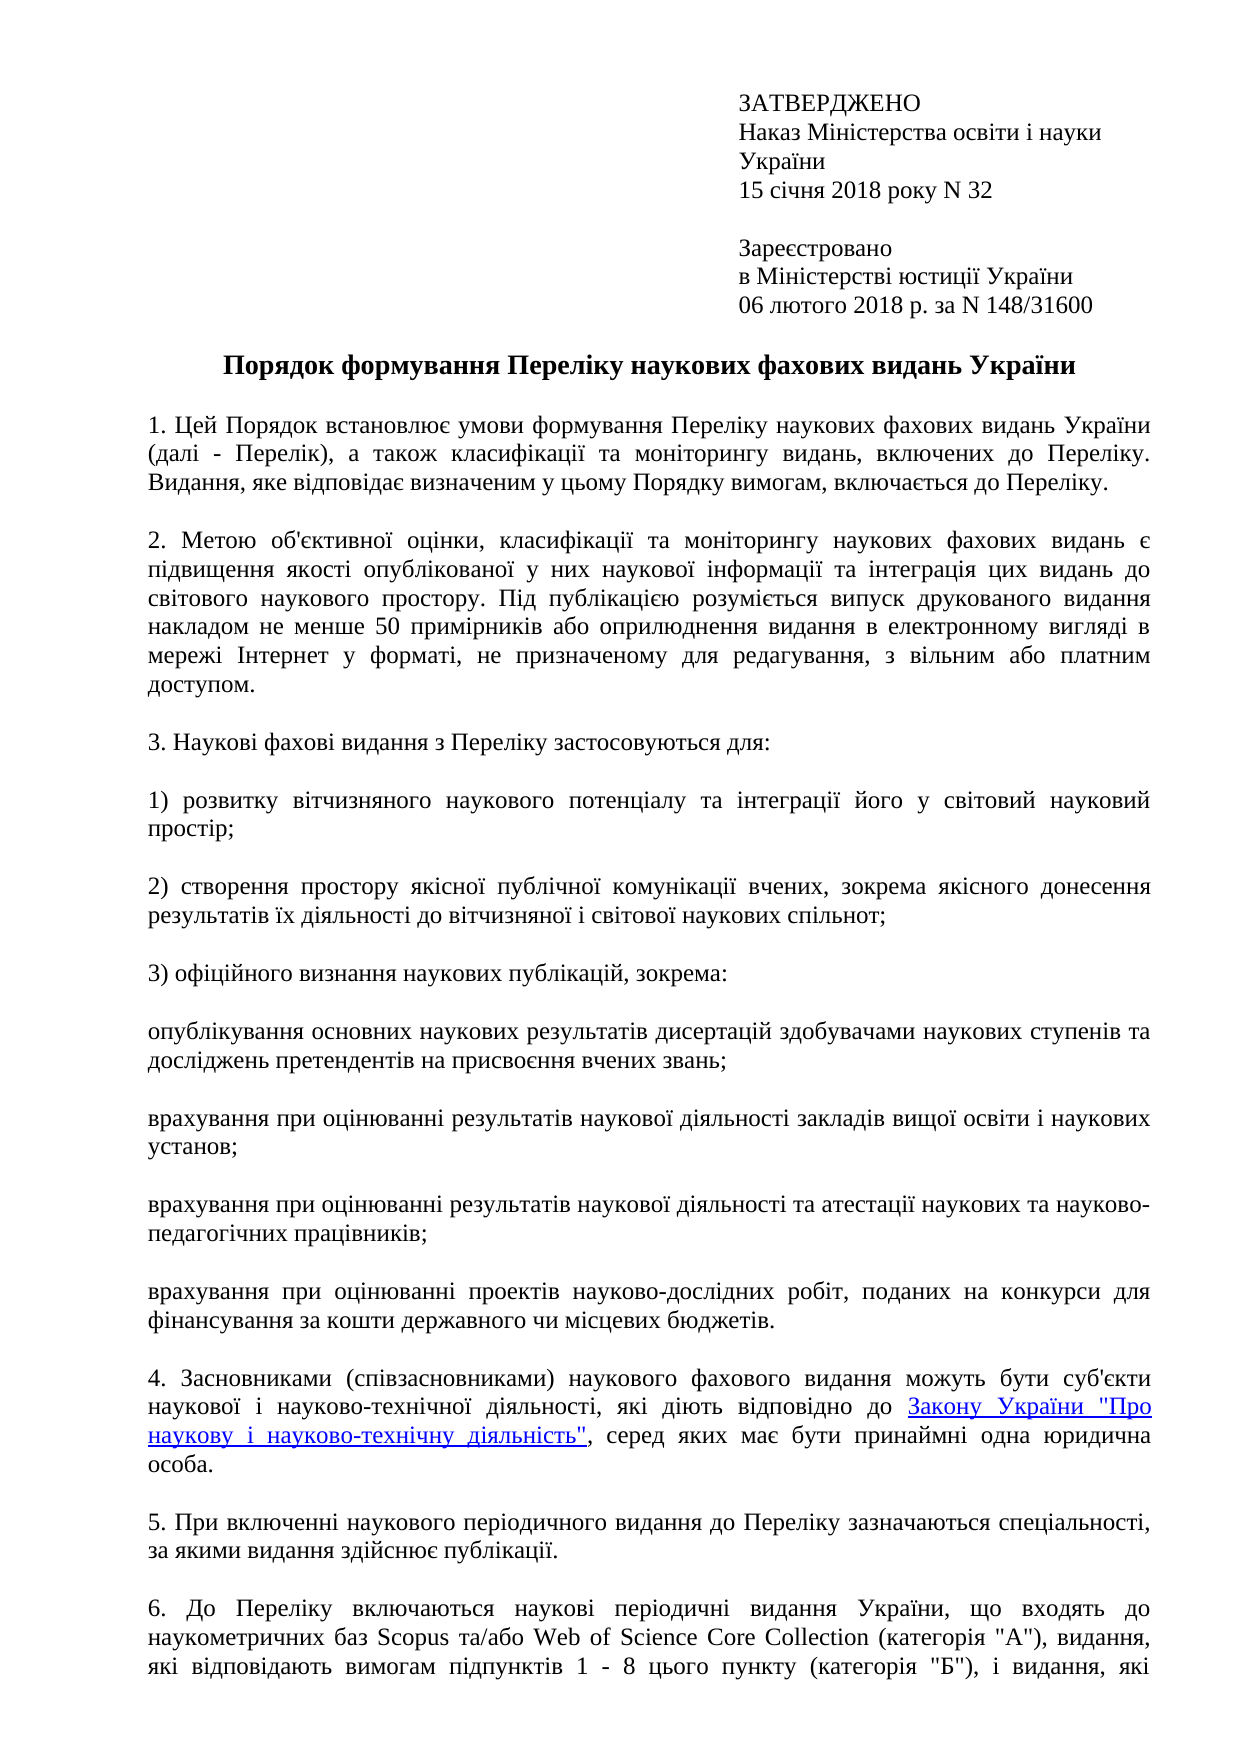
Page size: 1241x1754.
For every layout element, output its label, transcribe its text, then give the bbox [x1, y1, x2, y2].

text врахування при оцінюванні результатів наукової діяльності та атестації наукових та науково-педагогічних працівників; [148, 1189, 1152, 1247]
text 2. Метою об'єктивної оцінки, класифікації та моніторингу наукових фахових видань є підвищення якості опублікованої у них наукової інформації та інтеграція цих видань до світового наукового простору. Під публікацією розуміється випуск друкованого видання накладом не менше 50 примірників або оприлюднення видання в електронному вигляді в мережі Інтернет у форматі, не призначеному для редагування, з вільним або платним доступом. [148, 525, 1152, 698]
text врахування при оцінюванні результатів наукової діяльності закладів вищої освіти і наукових установ; [148, 1103, 1152, 1160]
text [148, 1593, 1152, 1680]
text врахування при оцінюванні проектів науково-дослідних робіт, поданих на конкурси для фінансування за кошти державного чи місцевих бюджетів. [148, 1276, 1152, 1333]
text 5. При включенні наукового періодичного видання до Переліку зазначаються спеціальності, за якими видання здійснює публікації. [148, 1507, 1152, 1564]
text 4. Засновниками (співзасновниками) наукового фахового видання можуть бути суб'єкти наукової і науково-технічної діяльності, які діють відповідно до Закону України "Про наукову і науково-технічну діяльність", серед яких має бути принаймні одна юридична особа. [148, 1363, 1152, 1478]
text Зареєстровано в Міністерстві юстиції України 06 лютого 2018 р. за N 148/31600 [738, 233, 1152, 319]
text 1. Цей Порядок встановлює умови формування Переліку наукових фахових видань України (далі - Перелік), а також класифікації та моніторингу видань, включених до Переліку. Видання, яке відповідає визначеним у цьому Порядку вимогам, включається до Переліку. [148, 410, 1152, 496]
text опублікування основних наукових результатів дисертацій здобувачами наукових ступенів та досліджень претендентів на присвоєння вчених звань; [148, 1016, 1152, 1073]
text 3. Наукові фахові видання з Переліку застосовуються для: [148, 727, 1152, 756]
text 2) створення простору якісної публічної комунікації вчених, зокрема якісного донесення результатів їх діяльності до вітчизняної і світової наукових спільнот; [148, 871, 1152, 929]
text 1) розвитку вітчизняного наукового потенціалу та інтеграції його у світовий науковий простір; [148, 785, 1152, 842]
text 3) офіційного визнання наукових публікацій, зокрема: [148, 958, 1152, 987]
text ЗАТВЕРДЖЕНО Наказ Міністерства освіти і науки України 15 січня 2018 року N 32 [738, 88, 1152, 203]
text Порядок формування Переліку наукових фахових видань України [148, 348, 1152, 381]
